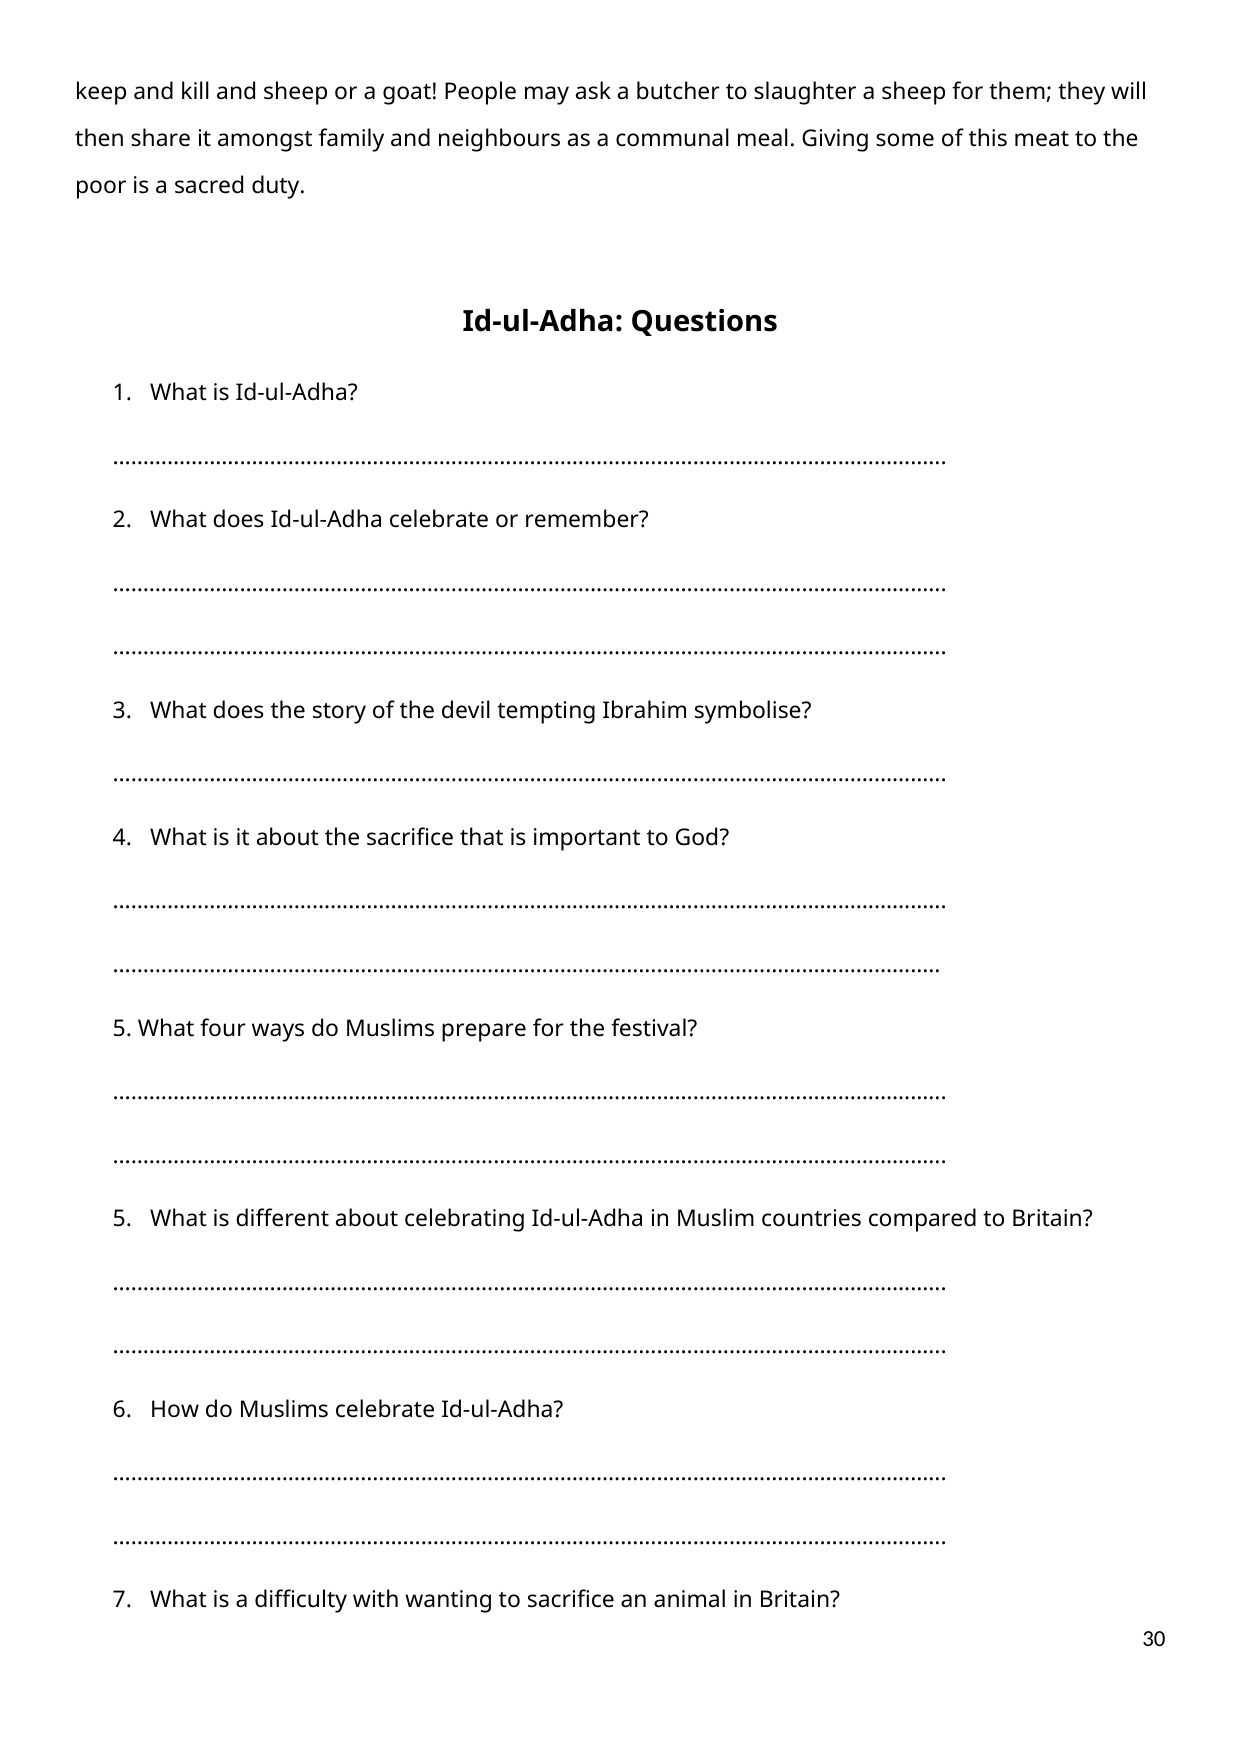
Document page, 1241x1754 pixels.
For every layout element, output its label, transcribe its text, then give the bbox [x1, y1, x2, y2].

text ……………………………………………………………………………………………………………………….. [112, 948, 1165, 979]
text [112, 1520, 1165, 1551]
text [112, 1456, 1165, 1488]
list How do Muslims celebrate Id-ul-Adha? [112, 1393, 1165, 1424]
text ………………………………………………………………………………………………………………………... [112, 1266, 1165, 1297]
list What is it about the sacrifice that is important to God? [112, 821, 1165, 852]
text ………………………………………………………………………………………………………………………... [112, 1139, 1165, 1170]
text ………………………………………………………………………………………………………………………... [112, 440, 1165, 471]
list What is a difficulty with wanting to sacrifice an animal in Britain? [112, 1583, 1165, 1615]
list What does Id-ul-Adha celebrate or remember? [112, 503, 1165, 534]
text ………………………………………………………………………………………………………………………... [112, 630, 1165, 662]
text ………………………………………………………………………………………………………………………... [112, 567, 1165, 598]
list What does the story of the devil tempting Ibrahim symbolise? [112, 694, 1165, 725]
text 5. What four ways do Muslims prepare for the festival? [112, 1012, 1165, 1043]
text Id-ul-Adha: Questions [75, 300, 1165, 340]
list What is different about celebrating Id-ul-Adha in Muslim countries compared to Britain? [112, 1202, 1165, 1233]
text ………………………………………………………………………………………………………………………... [112, 884, 1165, 916]
list What is Id-ul-Adha? [112, 376, 1165, 407]
text ………………………………………………………………………………………………………………………... [112, 1075, 1165, 1106]
text ………………………………………………………………………………………………………………………... [112, 757, 1165, 789]
text ………………………………………………………………………………………………………………………... [112, 1329, 1165, 1361]
